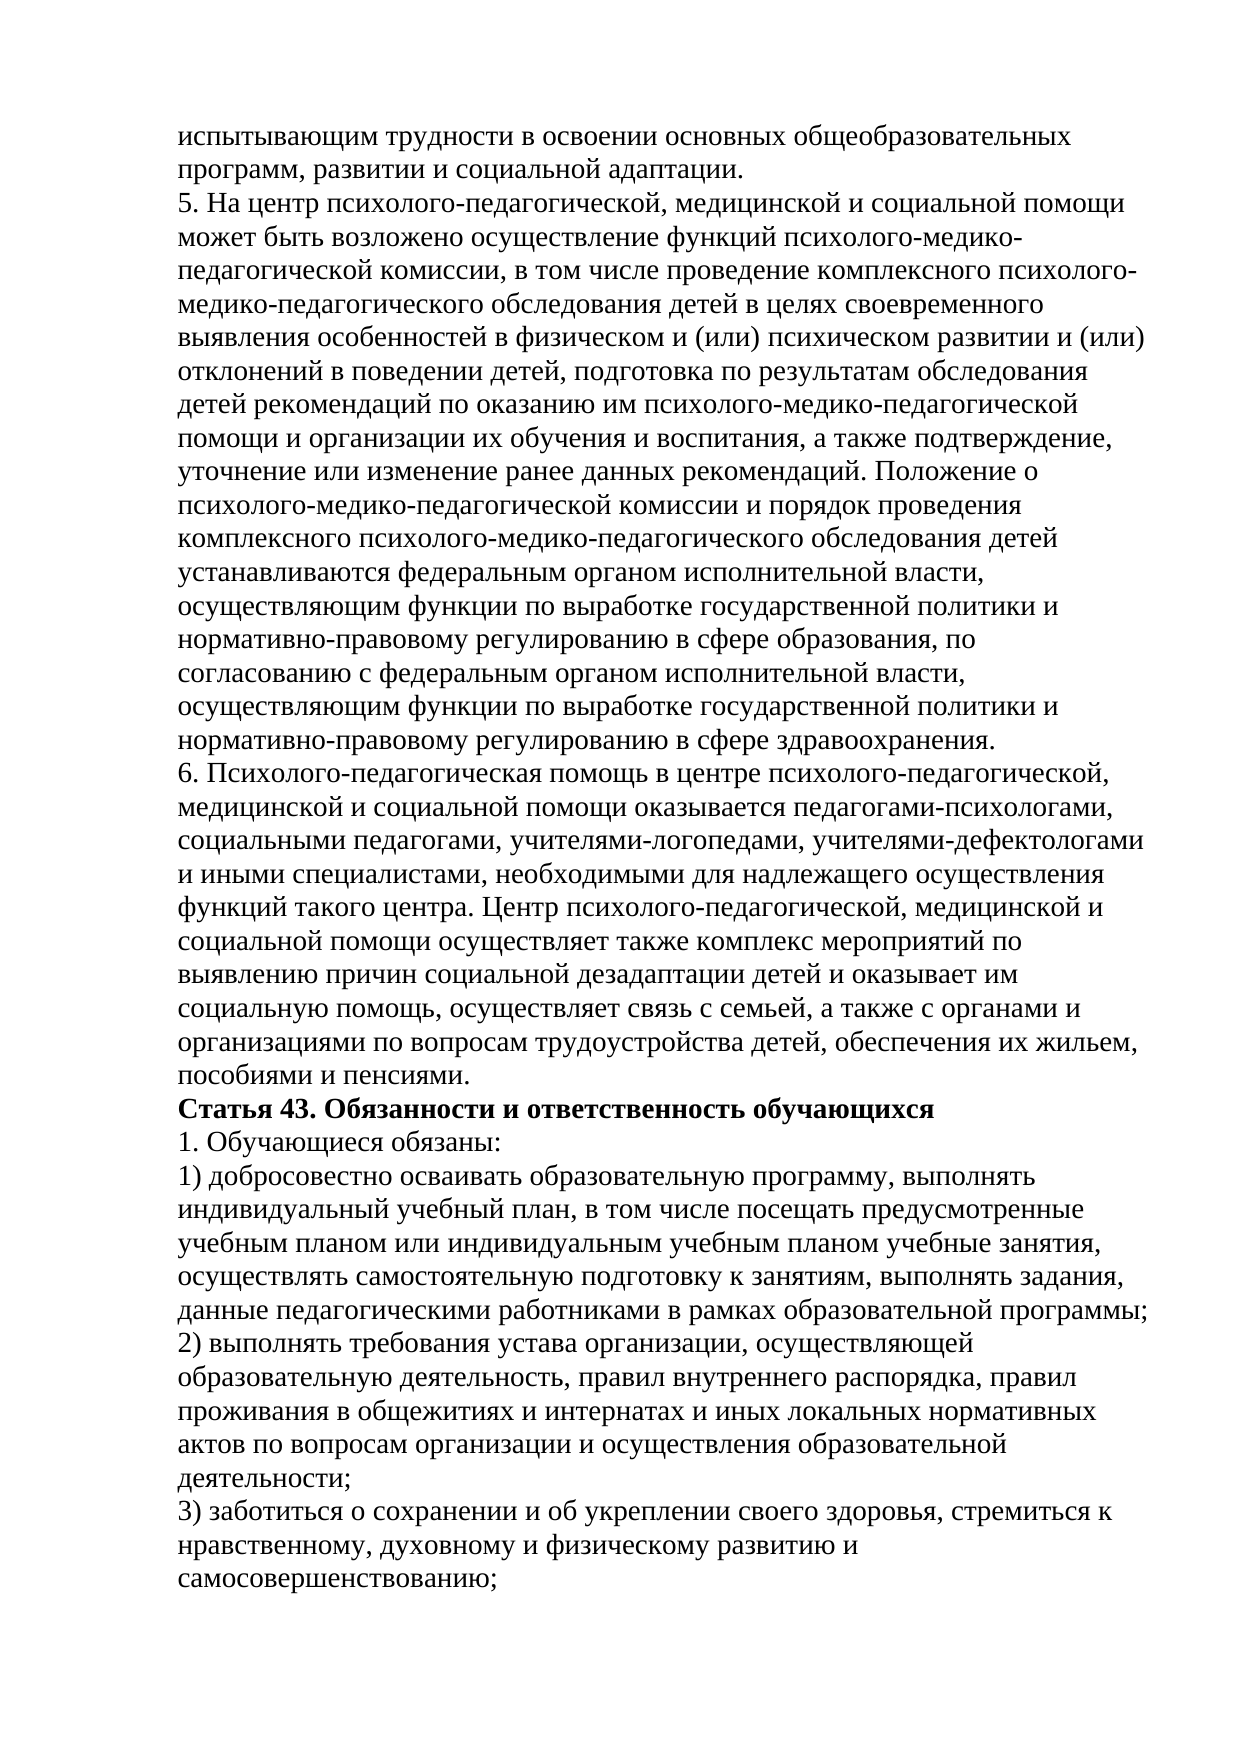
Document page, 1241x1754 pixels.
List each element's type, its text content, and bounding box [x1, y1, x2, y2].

text 1) добросовестно осваивать образовательную программу, выполнять индивидуальный учебный план, в том числе посещать предусмотренные учебным планом или индивидуальным учебным планом учебные занятия, осуществлять самостоятельную подготовку к занятиям, выполнять задания, данные педагогическими работниками в рамках образовательной программы; [177, 1158, 1152, 1326]
text 1. Обучающиеся обязаны: [177, 1124, 1152, 1158]
text 2) выполнять требования устава организации, осуществляющей образовательную деятельность, правил внутреннего распорядка, правил проживания в общежитиях и интернатах и иных локальных нормативных актов по вопросам организации и осуществления образовательной деятельности; [177, 1326, 1152, 1493]
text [177, 118, 1152, 185]
text 6. Психолого-педагогическая помощь в центре психолого-педагогической, медицинской и социальной помощи оказывается педагогами-психологами, социальными педагогами, учителями-логопедами, учителями-дефектологами и иными специалистами, необходимыми для надлежащего осуществления функций такого центра. Центр психолого-педагогической, медицинской и социальной помощи осуществляет также комплекс мероприятий по выявлению причин социальной дезадаптации детей и оказывает им социальную помощь, осуществляет связь с семьей, а также с органами и организациями по вопросам трудоустройства детей, обеспечения их жильем, пособиями и пенсиями. [177, 755, 1152, 1091]
text 3) заботиться о сохранении и об укреплении своего здоровья, стремиться к нравственному, духовному и физическому развитию и самосовершенствованию; [177, 1493, 1152, 1594]
text Статья 43. Обязанности и ответственность обучающихся [177, 1091, 1152, 1124]
text 5. На центр психолого-педагогической, медицинской и социальной помощи может быть возложено осуществление функций психолого-медико-педагогической комиссии, в том числе проведение комплексного психолого-медико-педагогического обследования детей в целях своевременного выявления особенностей в физическом и (или) психическом развитии и (или) отклонений в поведении детей, подготовка по результатам обследования детей рекомендаций по оказанию им психолого-медико-педагогической помощи и организации их обучения и воспитания, а также подтверждение, уточнение или изменение ранее данных рекомендаций. Положение о психолого-медико-педагогической комиссии и порядок проведения комплексного психолого-медико-педагогического обследования детей устанавливаются федеральным органом исполнительной власти, осуществляющим функции по выработке государственной политики и нормативно-правовому регулированию в сфере образования, по согласованию с федеральным органом исполнительной власти, осуществляющим функции по выработке государственной политики и нормативно-правовому регулированию в сфере здравоохранения. [177, 185, 1152, 755]
